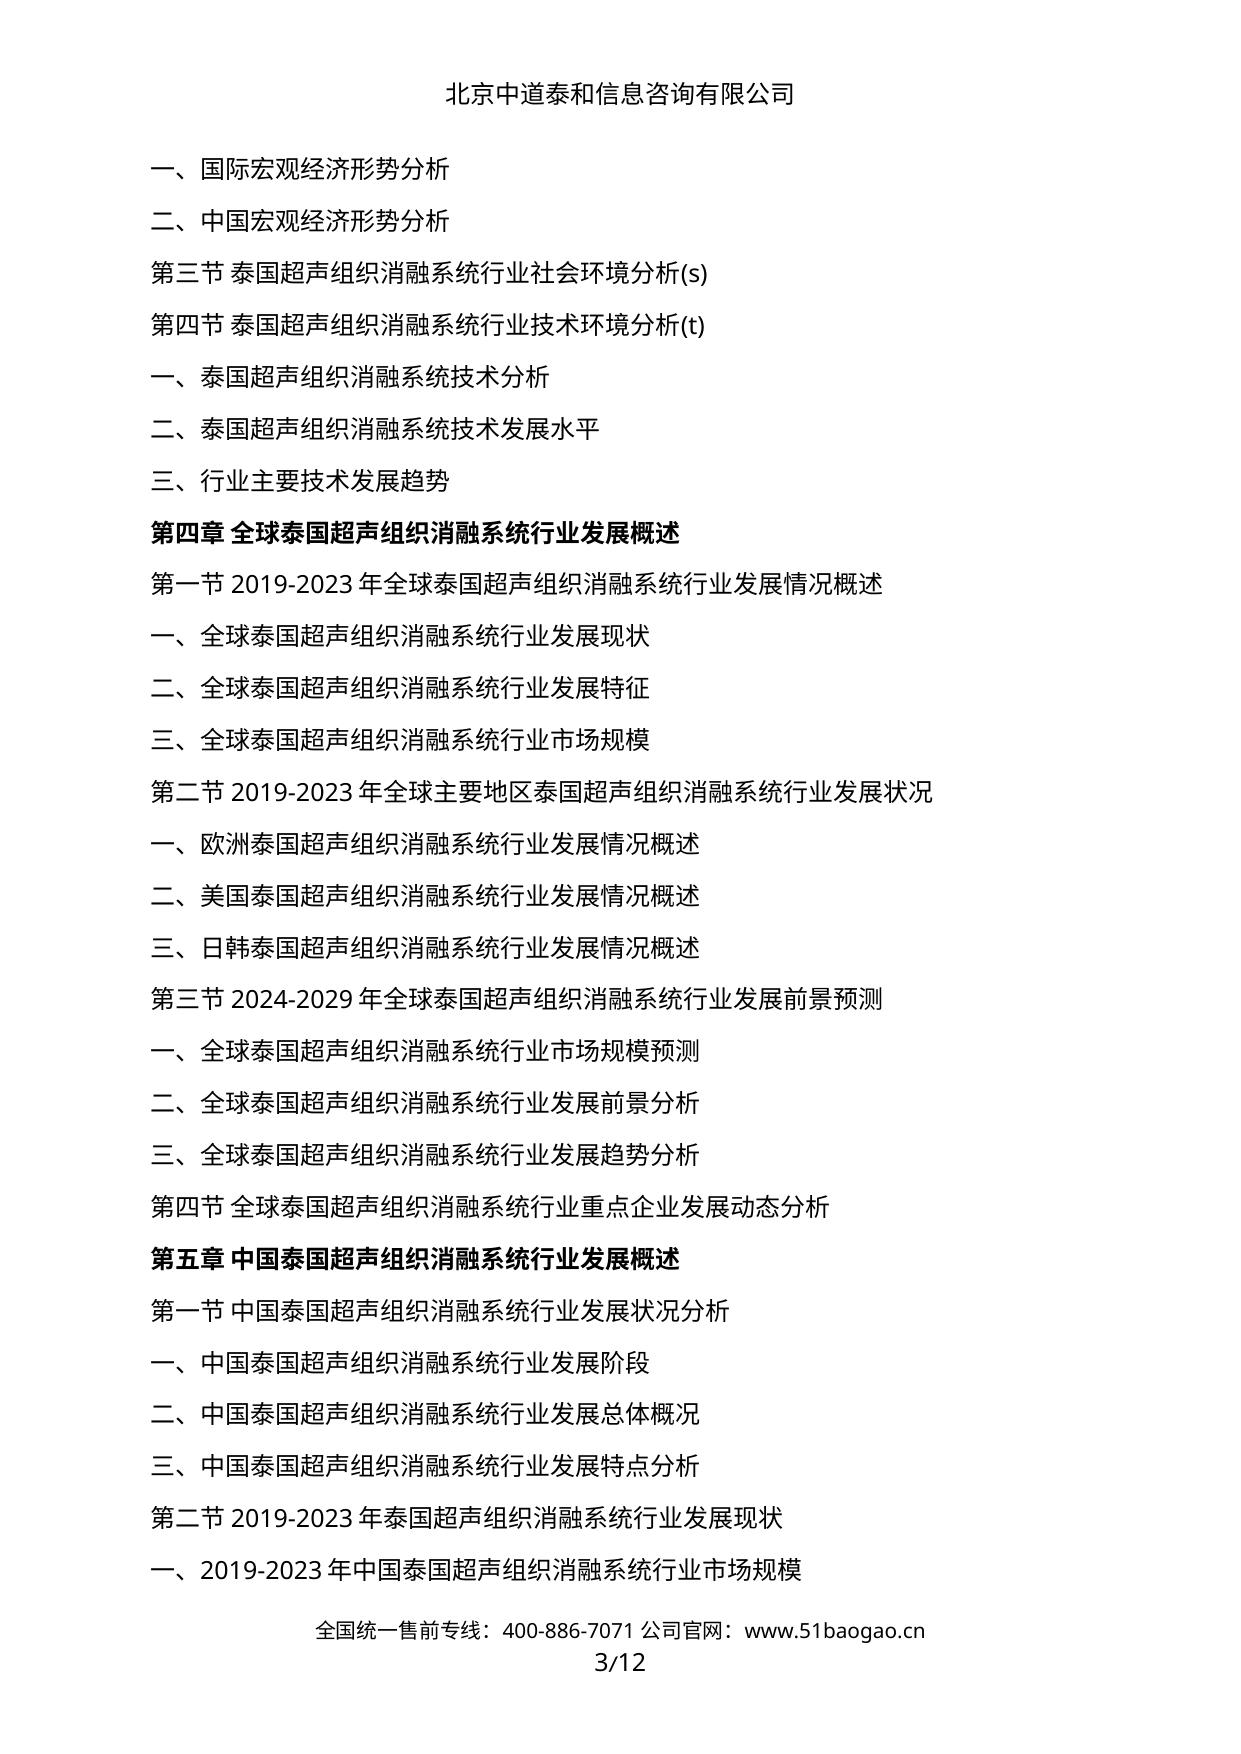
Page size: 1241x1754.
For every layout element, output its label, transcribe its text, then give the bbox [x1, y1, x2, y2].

text 第四章 全球泰国超声组织消融系统行业发展概述 [150, 513, 1090, 549]
text 一、泰国超声组织消融系统技术分析 [150, 357, 1090, 394]
text 二、中国宏观经济形势分析 [150, 202, 1090, 238]
text 第一节 中国泰国超声组织消融系统行业发展状况分析 [150, 1291, 1090, 1327]
text 第一节 2019-2023年全球泰国超声组织消融系统行业发展情况概述 [150, 565, 1090, 601]
text 三、全球泰国超声组织消融系统行业发展趋势分析 [150, 1136, 1090, 1172]
text 一、国际宏观经济形势分析 [150, 150, 1090, 186]
text 三、行业主要技术发展趋势 [150, 461, 1090, 497]
text 一、中国泰国超声组织消融系统行业发展阶段 [150, 1343, 1090, 1379]
text 第四节 全球泰国超声组织消融系统行业重点企业发展动态分析 [150, 1187, 1090, 1224]
text 一、欧洲泰国超声组织消融系统行业发展情况概述 [150, 824, 1090, 861]
text 第二节 2019-2023年全球主要地区泰国超声组织消融系统行业发展状况 [150, 772, 1090, 809]
text 第二节 2019-2023年泰国超声组织消融系统行业发展现状 [150, 1499, 1090, 1535]
text 三、日韩泰国超声组织消融系统行业发展情况概述 [150, 928, 1090, 964]
text 三、中国泰国超声组织消融系统行业发展特点分析 [150, 1447, 1090, 1483]
text 第五章 中国泰国超声组织消融系统行业发展概述 [150, 1239, 1090, 1276]
text 二、泰国超声组织消融系统技术发展水平 [150, 409, 1090, 446]
text 一、全球泰国超声组织消融系统行业发展现状 [150, 617, 1090, 653]
text 第三节 2024-2029年全球泰国超声组织消融系统行业发展前景预测 [150, 980, 1090, 1016]
text 一、2019-2023年中国泰国超声组织消融系统行业市场规模 [150, 1551, 1090, 1587]
text 三、全球泰国超声组织消融系统行业市场规模 [150, 721, 1090, 757]
text 二、中国泰国超声组织消融系统行业发展总体概况 [150, 1395, 1090, 1431]
text 一、全球泰国超声组织消融系统行业市场规模预测 [150, 1032, 1090, 1068]
text 第四节 泰国超声组织消融系统行业技术环境分析(t) [150, 306, 1090, 342]
text 二、全球泰国超声组织消融系统行业发展特征 [150, 669, 1090, 705]
text 二、全球泰国超声组织消融系统行业发展前景分析 [150, 1084, 1090, 1120]
text 二、美国泰国超声组织消融系统行业发展情况概述 [150, 876, 1090, 912]
text 第三节 泰国超声组织消融系统行业社会环境分析(s) [150, 254, 1090, 290]
